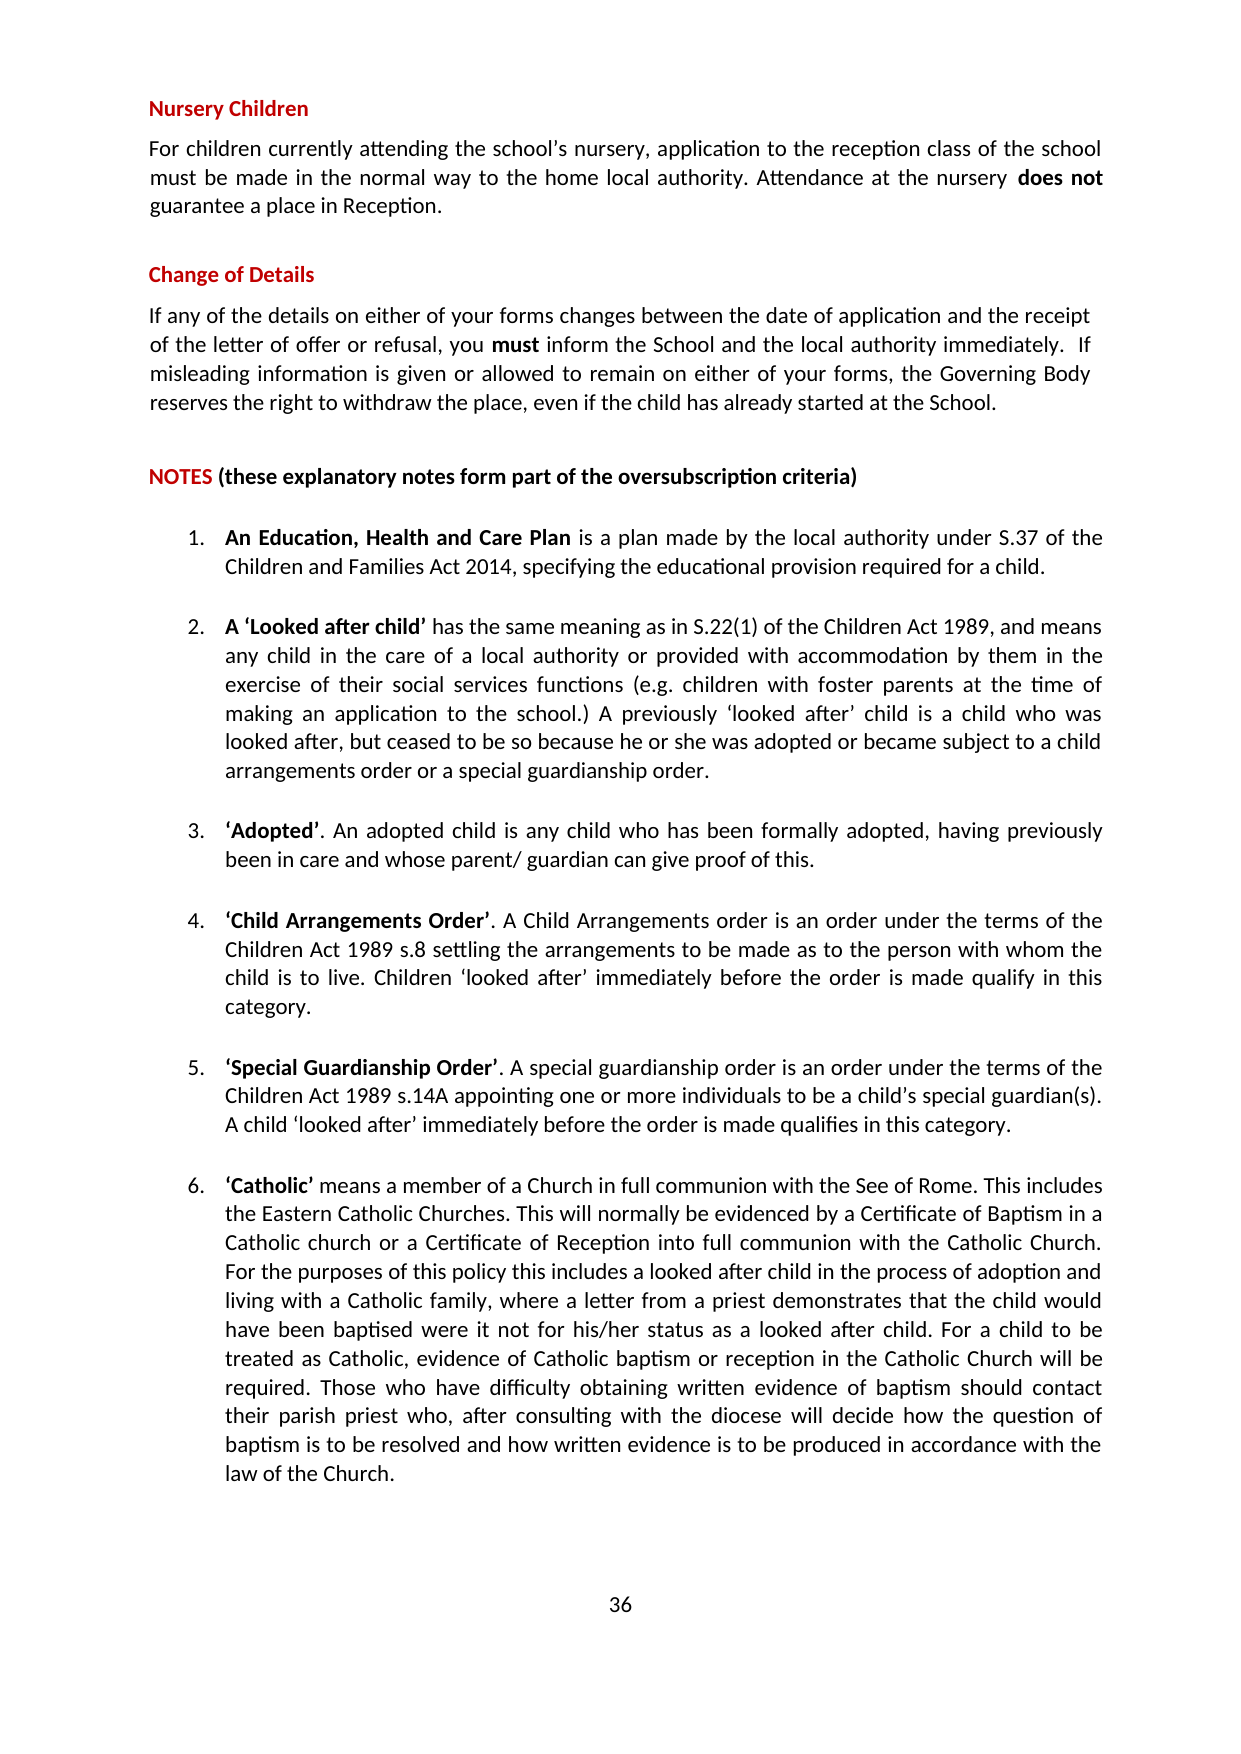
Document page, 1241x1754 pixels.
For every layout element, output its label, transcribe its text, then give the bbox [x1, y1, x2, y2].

list A ‘Looked after child’ has the same meaning as in S.22(1) of the Children Act 1989, and means any child in the care of a local authority or provided with accommodation by them in the exercise of their social services functions (e.g. children with foster parents at the time of making an application to the school.) A previously ‘looked after’ child is a child who was looked after, but ceased to be so because he or she was adopted or became subject to a child arrangements order or a special guardianship order. [187, 612, 1104, 784]
subtitle Nursery Children [148, 94, 1091, 122]
text If any of the details on either of your forms changes between the date of application and the receipt of the letter of offer or refusal, you must inform the School and the local authority immediately. If misleading information is given or allowed to remain on either of your forms, the Governing Body reserves the right to withdraw the place, even if the child has already started at the School. [148, 301, 1092, 416]
subtitle Change of Details [148, 261, 1091, 289]
list ‘Special Guardianship Order’. A special guardianship order is an order under the terms of the Children Act 1989 s.14A appointing one or more individuals to be a child’s special guardian(s). A child ‘looked after’ immediately before the order is made qualifies in this category. [187, 1053, 1104, 1138]
text NOTES (these explanatory notes form part of the oversubscription criteria) [148, 462, 1104, 490]
list An Education, Health and Care Plan is a plan made by the local authority under S.37 of the Children and Families Act 2014, specifying the educational provision required for a child. [187, 523, 1104, 580]
text For children currently attending the school’s nursery, application to the reception class of the school must be made in the normal way to the home local authority. Attendance at the nursery does not guarantee a place in Reception. [148, 134, 1103, 220]
list ‘Adopted’. An adopted child is any child who has been formally adopted, having previously been in care and whose parent/ guardian can give proof of this. [187, 817, 1104, 873]
list ‘Child Arrangements Order’. A Child Arrangements order is an order under the terms of the Children Act 1989 s.8 settling the arrangements to be made as to the person with whom the child is to live. Children ‘looked after’ immediately before the order is made qualify in this category. [187, 906, 1104, 1020]
list ‘Catholic’ means a member of a Church in full communion with the See of Rome. This includes the Eastern Catholic Churches. This will normally be evidenced by a Certificate of Baptism in a Catholic church or a Certificate of Reception into full communion with the Catholic Church. For the purposes of this policy this includes a looked after child in the process of adoption and living with a Catholic family, where a letter from a priest demonstrates that the child would have been baptised were it not for his/her status as a looked after child. For a child to be treated as Catholic, evidence of Catholic baptism or reception in the Catholic Church will be required. Those who have difficulty obtaining written evidence of baptism should contact their parish priest who, after consulting with the diocese will decide how the question of baptism is to be resolved and how written evidence is to be produced in accordance with the law of the Church. [187, 1171, 1104, 1487]
